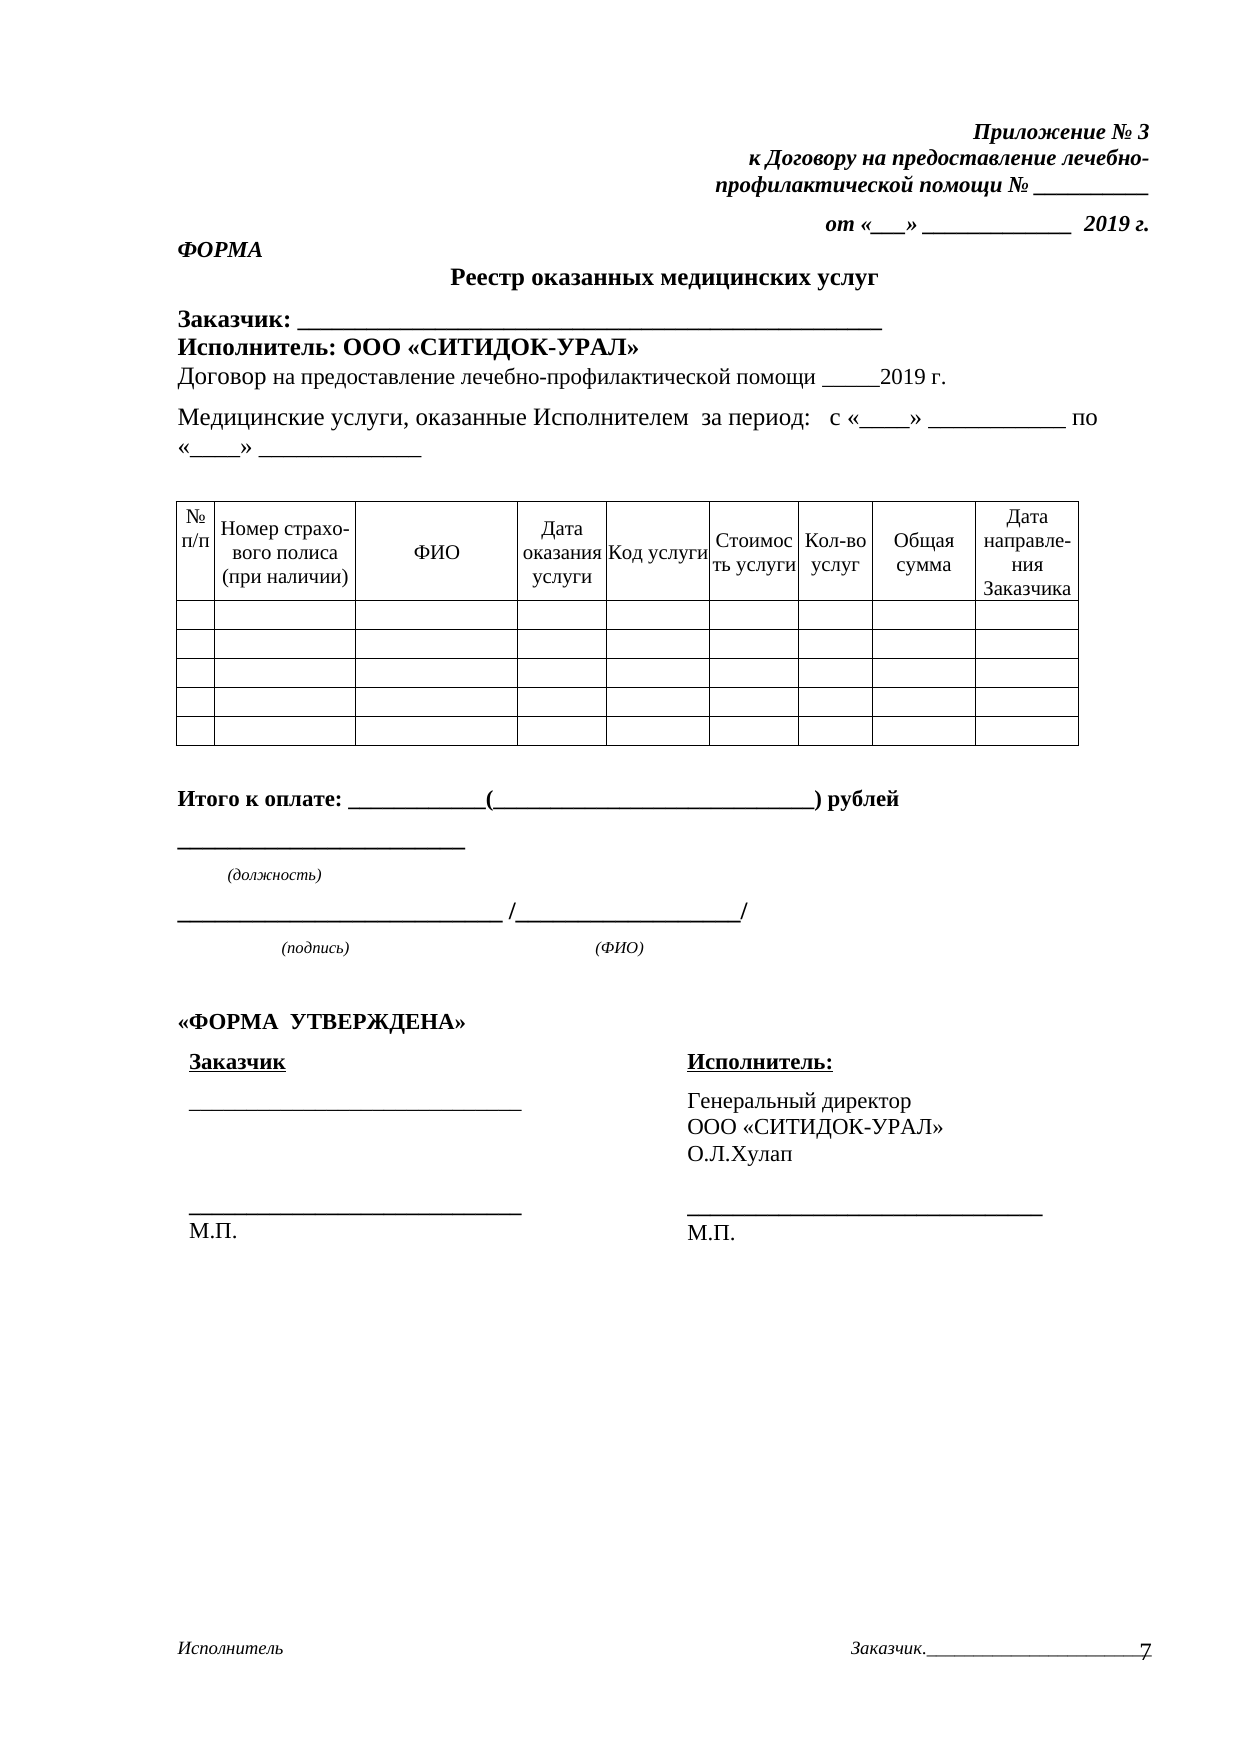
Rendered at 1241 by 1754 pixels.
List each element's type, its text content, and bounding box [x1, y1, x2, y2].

text Итого к оплате: ____________(____________________________) рублей [177, 785, 1152, 811]
table_cell [518, 717, 606, 745]
table_cell [710, 630, 798, 658]
table_cell [215, 601, 355, 629]
table_cell [356, 717, 517, 745]
table_cell [799, 630, 872, 658]
table_cell [607, 601, 709, 629]
table_cell [976, 717, 1078, 745]
table_cell [873, 630, 975, 658]
table_cell [177, 630, 214, 658]
text _______________________ [177, 823, 1152, 852]
table_cell [356, 688, 517, 716]
table_cell [518, 688, 606, 716]
table_cell [873, 688, 975, 716]
table_cell [177, 659, 214, 687]
text __________________________ /__________________/ [177, 896, 1152, 925]
table_header Исполнитель: Генеральный директор ООО «СИТИДОК-УРАЛ» О.Л.Хулап _______________________________ М.П. [676, 1048, 1174, 1258]
text «ФОРМА УТВЕРЖДЕНА» [177, 1008, 1152, 1034]
table_header Кол-во услуг [799, 502, 872, 600]
table_cell [215, 659, 355, 687]
table_cell [976, 601, 1078, 629]
table_cell [710, 601, 798, 629]
table_cell [799, 601, 872, 629]
text к Договору на предоставление лечебно-профилактической помощи № __________ [665, 144, 1152, 197]
table_cell [356, 659, 517, 687]
table_cell [215, 717, 355, 745]
table_cell [873, 601, 975, 629]
text ФОРМА [177, 236, 1152, 262]
text (подпись) (ФИО) [177, 938, 1152, 957]
table_cell [710, 688, 798, 716]
table_header Общая сумма [873, 502, 975, 600]
table_cell [873, 717, 975, 745]
table_cell [356, 601, 517, 629]
table_cell [356, 630, 517, 658]
text Договор на предоставление лечебно-профилактической помощи _____2019 г. [177, 361, 1152, 390]
table_cell [607, 630, 709, 658]
table_header Стоимость услуги [710, 502, 798, 600]
table_cell [607, 659, 709, 687]
table_cell [799, 688, 872, 716]
table_cell [215, 630, 355, 658]
table_cell [607, 688, 709, 716]
table_cell [799, 659, 872, 687]
text Медицинские услуги, оказанные Исполнителем за период: с «____» ___________ по «____» _____________ [177, 402, 1152, 460]
table_header № п/п [177, 502, 214, 600]
table_cell [976, 659, 1078, 687]
table_header ФИО [356, 502, 517, 600]
table_cell [799, 717, 872, 745]
table_cell [607, 717, 709, 745]
table_cell [177, 688, 214, 716]
text (должность) [177, 865, 1152, 884]
table_header Номер страхо-вого полиса (при наличии) [215, 502, 355, 600]
table_cell [215, 688, 355, 716]
text Реестр оказанных медицинских услуг [177, 262, 1152, 291]
table_cell [518, 601, 606, 629]
table_cell [518, 630, 606, 658]
table_header Заказчик _____________________________ _____________________________ М.П. [178, 1048, 675, 1258]
text Заказчик: ___________________________________________________ [177, 304, 1152, 332]
table_cell [177, 601, 214, 629]
table_header Дата оказания услуги [518, 502, 606, 600]
table_cell [873, 659, 975, 687]
table_cell [177, 717, 214, 745]
text от «___» _____________ 2019 г. [665, 210, 1152, 236]
table_header Код услуги [607, 502, 709, 600]
table_header Дата направле-ния Заказчика [976, 502, 1078, 600]
table_cell [710, 659, 798, 687]
text Приложение № 3 [177, 118, 1152, 144]
table_cell [976, 688, 1078, 716]
table_cell [710, 717, 798, 745]
text Исполнитель: ООО «СИТИДОК-УРАЛ» [177, 332, 1152, 361]
table_cell [976, 630, 1078, 658]
table_cell [518, 659, 606, 687]
